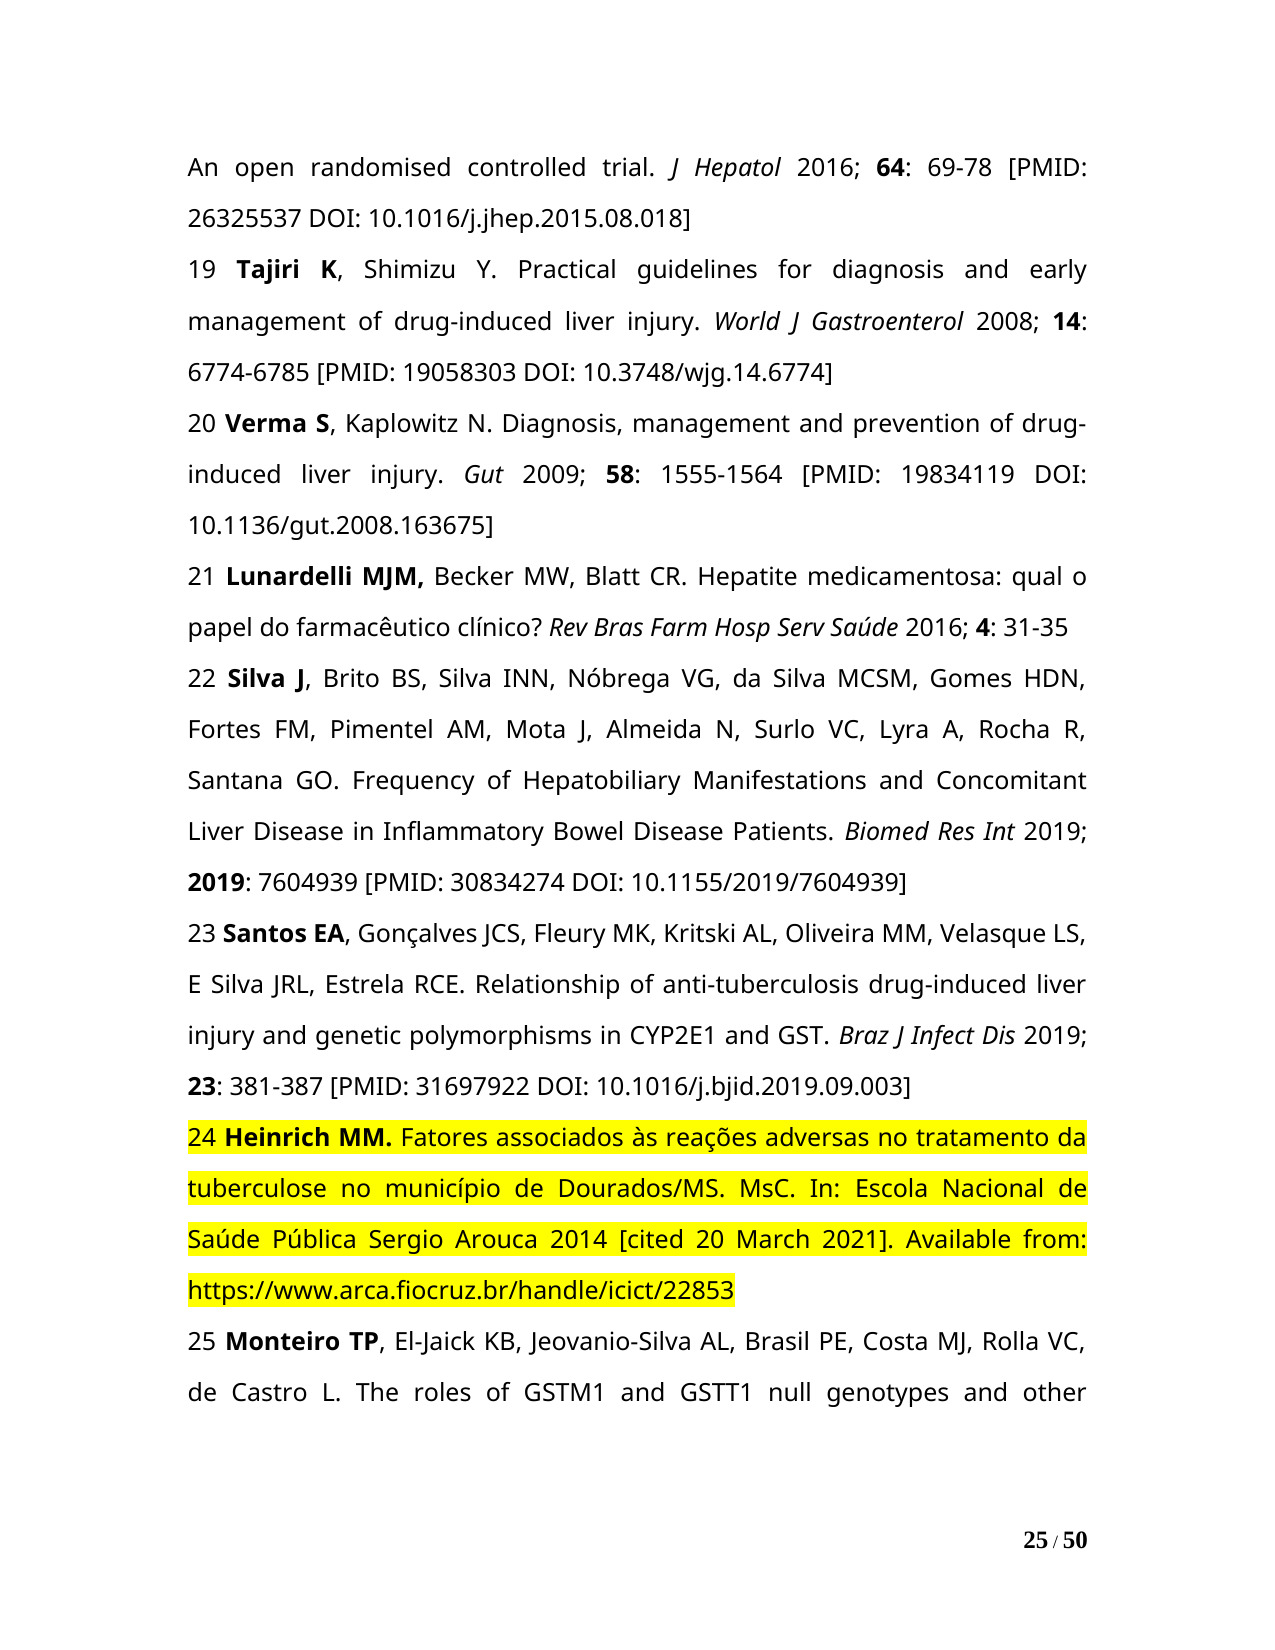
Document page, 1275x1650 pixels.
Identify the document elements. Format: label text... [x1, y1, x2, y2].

text 20 Verma S, Kaplowitz N. Diagnosis, management and prevention of drug-induced liver injury. Gut 2009; 58: 1555-1564 [PMID: 19834119 DOI: 10.1136/gut.2008.163675] [187, 405, 1087, 541]
text 23 Santos EA, Gonçalves JCS, Fleury MK, Kritski AL, Oliveira MM, Velasque LS, E Silva JRL, Estrela RCE. Relationship of anti-tuberculosis drug-induced liver injury and genetic polymorphisms in CYP2E1 and GST. Braz J Infect Dis 2019; 23: 381-387 [PMID: 31697922 DOI: 10.1016/j.bjid.2019.09.003] [187, 916, 1087, 1103]
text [187, 1324, 1087, 1409]
text 19 Tajiri K, Shimizu Y. Practical guidelines for diagnosis and early management of drug-induced liver injury. World J Gastroenterol 2008; 14: 6774-6785 [PMID: 19058303 DOI: 10.3748/wjg.14.6774] [187, 252, 1087, 388]
text 24 Heinrich MM. Fatores associados às reações adversas no tratamento da tuberculose no município de Dourados/MS. MsC. In: Escola Nacional de Saúde Pública Sergio Arouca 2014 [cited 20 March 2021]. Available from: https://www.arca.fiocruz.br/handle/icict/22853 [187, 1120, 1087, 1184]
text 22 Silva J, Brito BS, Silva INN, Nóbrega VG, da Silva MCSM, Gomes HDN, Fortes FM, Pimentel AM, Mota J, Almeida N, Surlo VC, Lyra A, Rocha R, Santana GO. Frequency of Hepatobiliary Manifestations and Concomitant Liver Disease in Inflammatory Bowel Disease Patients. Biomed Res Int 2019; 2019: 7604939 [PMID: 30834274 DOI: 10.1155/2019/7604939] [187, 660, 1087, 899]
text 24 Heinrich MM. Fatores associados às reações adversas no tratamento da tuberculose no município de Dourados/MS. MsC. In: Escola Nacional de Saúde Pública Sergio Arouca 2014 [cited 20 March 2021]. Available from: https://www.arca.fiocruz.br/handle/icict/22853 [187, 1185, 1087, 1307]
text 21 Lunardelli MJM, Becker MW, Blatt CR. Hepatite medicamentosa: qual o papel do farmacêutico clínico? Rev Bras Farm Hosp Serv Saúde 2016; 4: 31-35 [187, 558, 1087, 643]
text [187, 150, 1087, 235]
